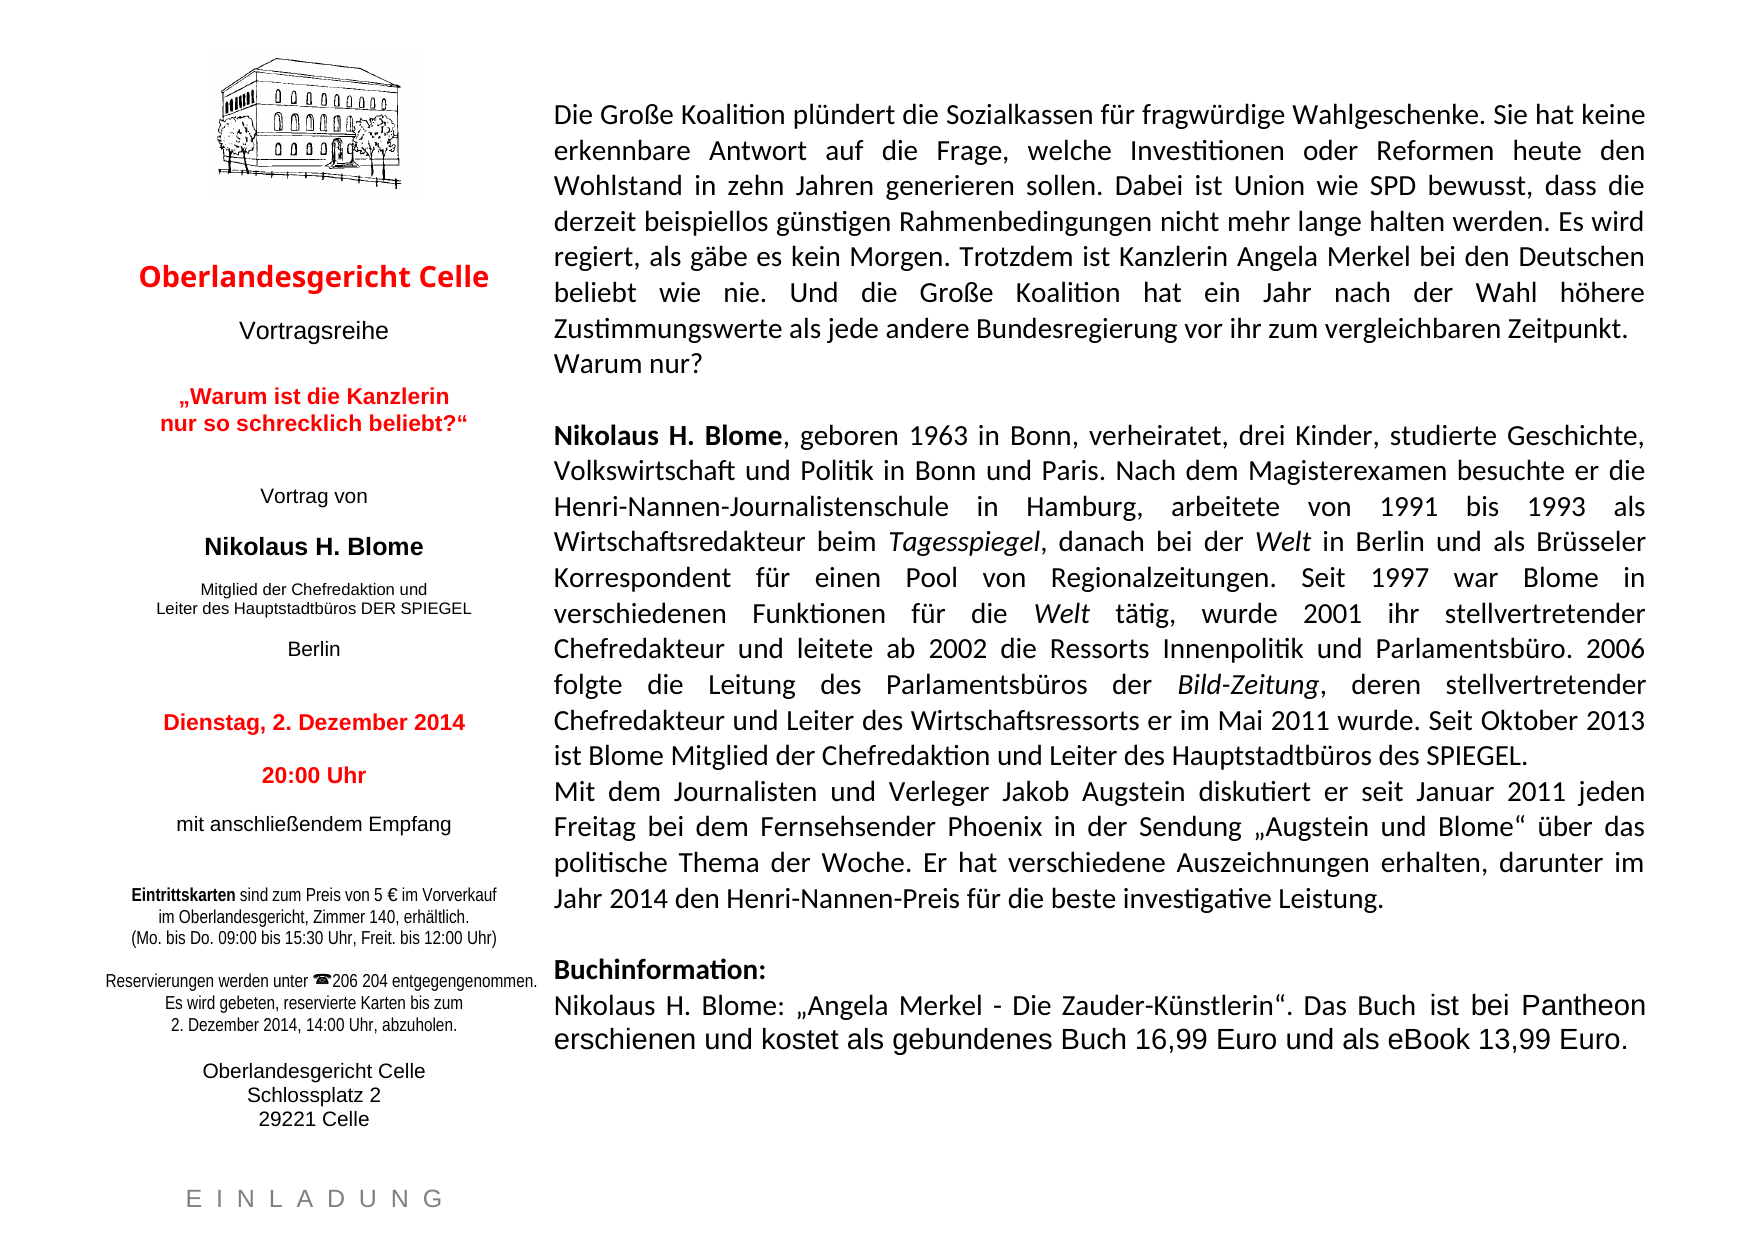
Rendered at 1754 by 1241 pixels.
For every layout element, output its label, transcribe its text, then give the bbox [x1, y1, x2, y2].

picture [206, 48, 421, 198]
table_header Die Große Koalition plündert die Sozialkassen für fragwürdige Wahlgeschenke. Sie hat keine erkennbare Antwort auf die Frage, welche Investitionen oder Reformen heute den Wohlstand in zehn Jahren generieren sollen. Dabei ist Union wie SPD bewusst, dass die derzeit beispiellos günstigen Rahmenbedingungen nicht mehr lange halten werden. Es wird regiert, als gäbe es kein Morgen. Trotzdem ist Kanzlerin Angela Merkel bei den Deutschen beliebt wie nie. Und die Große Koalition hat ein Jahr nach der Wahl höhere Zustimmungswerte als jede andere Bundesregierung vor ihr zum vergleichbaren Zeitpunkt. Warum nur? Nikolaus H. Blome, geboren 1963 in Bonn, verheiratet, drei Kinder, studierte Geschichte, Volkswirtschaft und Politik in Bonn und Paris. Nach dem Magisterexamen besuchte er die Henri-Nannen-Journalistenschule in Hamburg, arbeitete von 1991 bis 1993 als Wirtschaftsredakteur beim Tagesspiegel, danach bei der Welt in Berlin und als Brüsseler Korrespondent für einen Pool von Regionalzeitungen. Seit 1997 war Blome in verschiedenen Funktionen für die Welt tätig, wurde 2001 ihr stellvertretender Chefredakteur und leitete ab 2002 die Ressorts Innenpolitik und Parlamentsbüro. 2006 folgte die Leitung des Parlamentsbüros der Bild-Zeitung, deren stellvertretender Chefredakteur und Leiter des Wirtschaftsressorts er im Mai 2011 wurde. Seit Oktober 2013 ist Blome Mitglied der Chefredaktion und Leiter des Hauptstadtbüros des SPIEGEL. Mit dem Journalisten und Verleger Jakob Augstein diskutiert er seit Januar 2011 jeden Freitag bei dem Fernsehsender Phoenix in der Sendung „Augstein und Blome“ über das politische Thema der Woche. Er hat verschiedene Auszeichnungen erhalten, darunter im Jahr 2014 den Henri-Nannen-Preis für die beste investigative Leistung. Buchinformation: Nikolaus H. Blome: „Angela Merkel - Die Zauder-Künstlerin“. Das Buch ist bei Pantheon erschienen und kostet als gebundenes Buch 16,99 Euro und als eBook 13,99 Euro. [546, 25, 1654, 1215]
table_header Oberlandesgericht Celle Vortragsreihe „Warum ist die Kanzlerin nur so schrecklich beliebt?“ Vortrag von Nikolaus H. Blome Mitglied der Chefredaktion und Leiter des Hauptstadtbüros DER SPIEGEL Berlin Dienstag, 2. Dezember 2014 20:00 Uhr mit anschließendem Empfang Eintrittskarten sind zum Preis von 5 € im Vorverkauf im Oberlandesgericht, Zimmer 140, erhältlich. (Mo. bis Do. 09:00 bis 15:30 Uhr, Freit. bis 12:00 Uhr) Reservierungen werden unter 206 204 entgegengenommen. Es wird gebeten, reservierte Karten bis zum 2. Dezember 2014, 14:00 Uhr, abzuholen. Oberlandesgericht Celle Schlossplatz 2 29221 Celle E I N L A D U N G [81, 25, 546, 1215]
